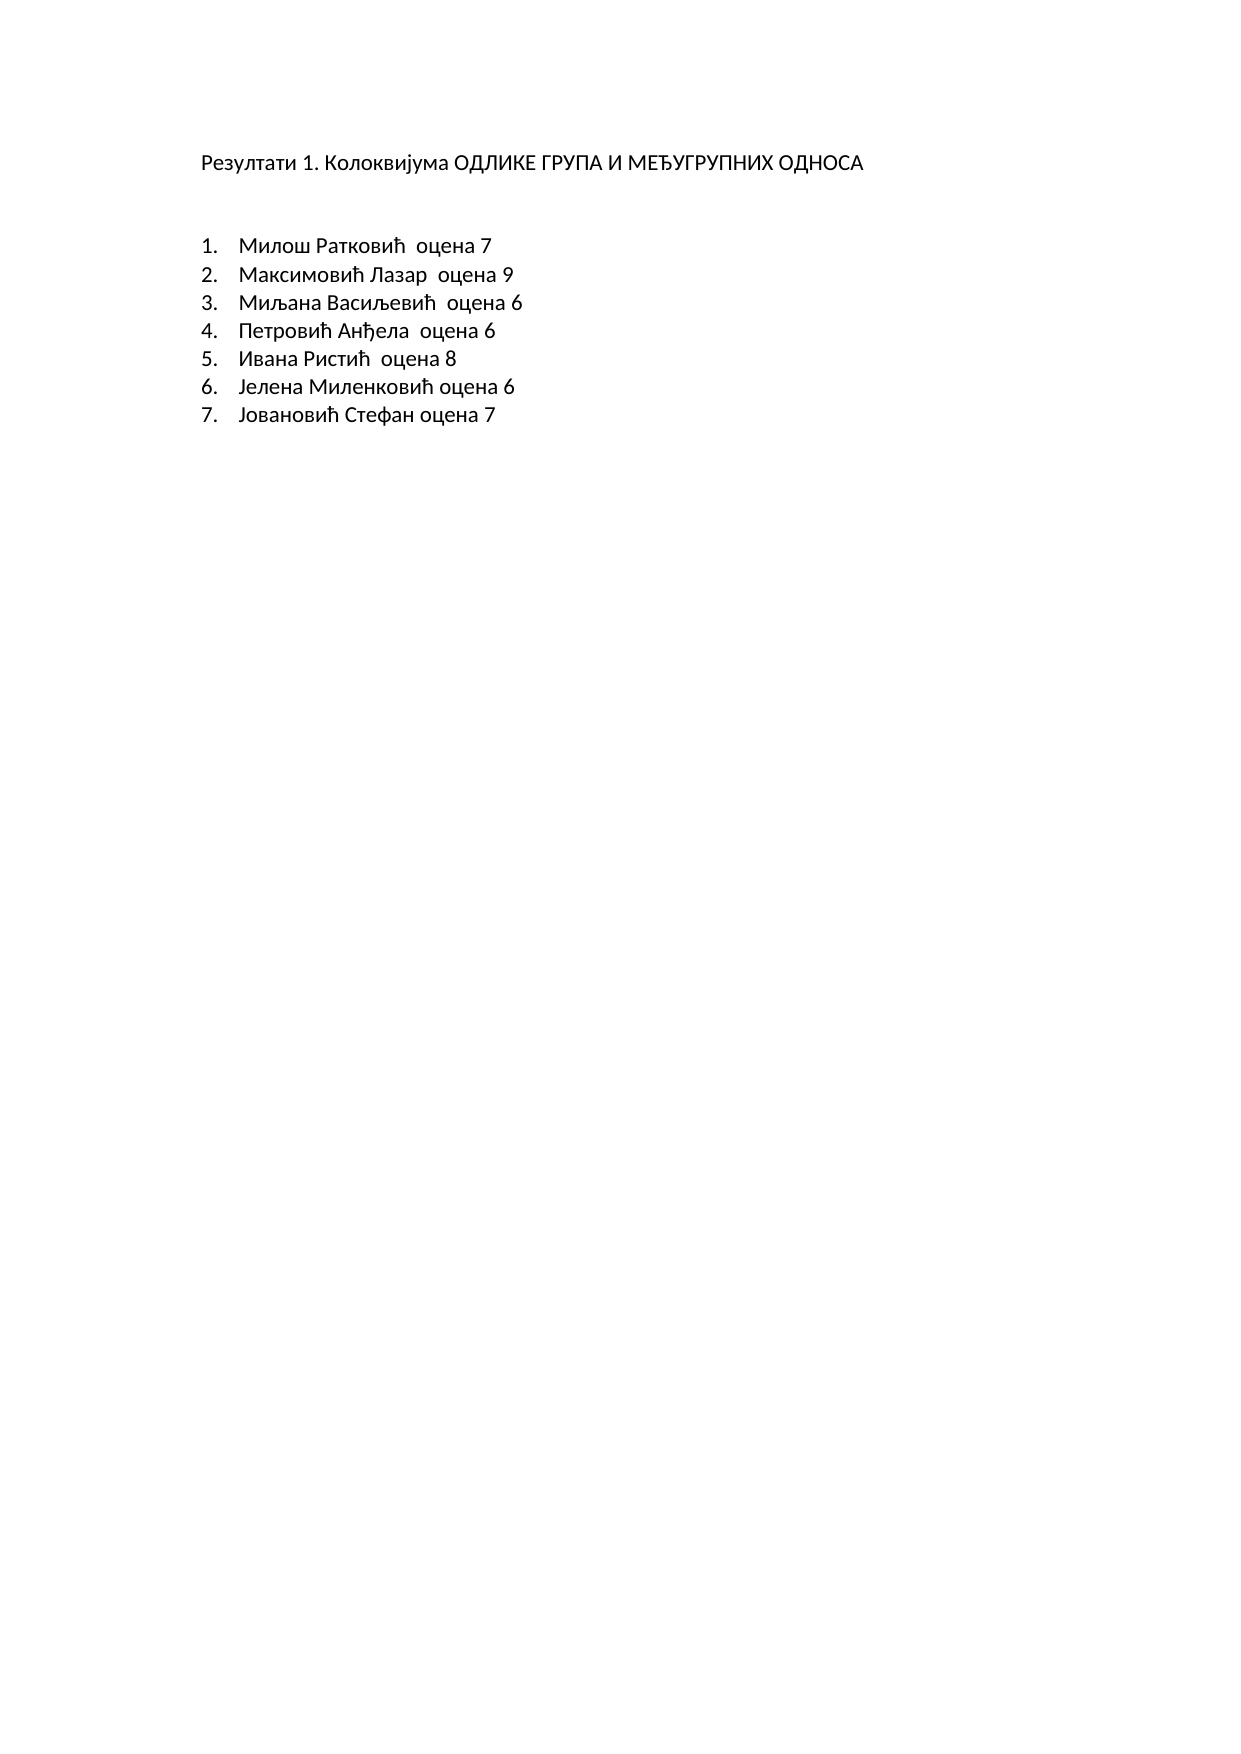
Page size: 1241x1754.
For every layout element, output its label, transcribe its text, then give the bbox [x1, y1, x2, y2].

list Јовановић Стефан оцена 7 [201, 400, 1122, 428]
list Милош Ратковић оцена 7 [201, 232, 1122, 260]
list Ивана Ристић оцена 8 [201, 344, 1122, 372]
list Петровић Анђела оцена 6 [201, 316, 1122, 344]
list Јелена Миленковић оцена 6 [201, 372, 1122, 400]
list Максимовић Лазар оцена 9 [201, 260, 1122, 288]
text Резултати 1. Колоквијума ОДЛИКЕ ГРУПА И МЕЂУГРУПНИХ ОДНОСА [201, 148, 1122, 176]
list Миљана Васиљевић оцена 6 [201, 288, 1122, 316]
